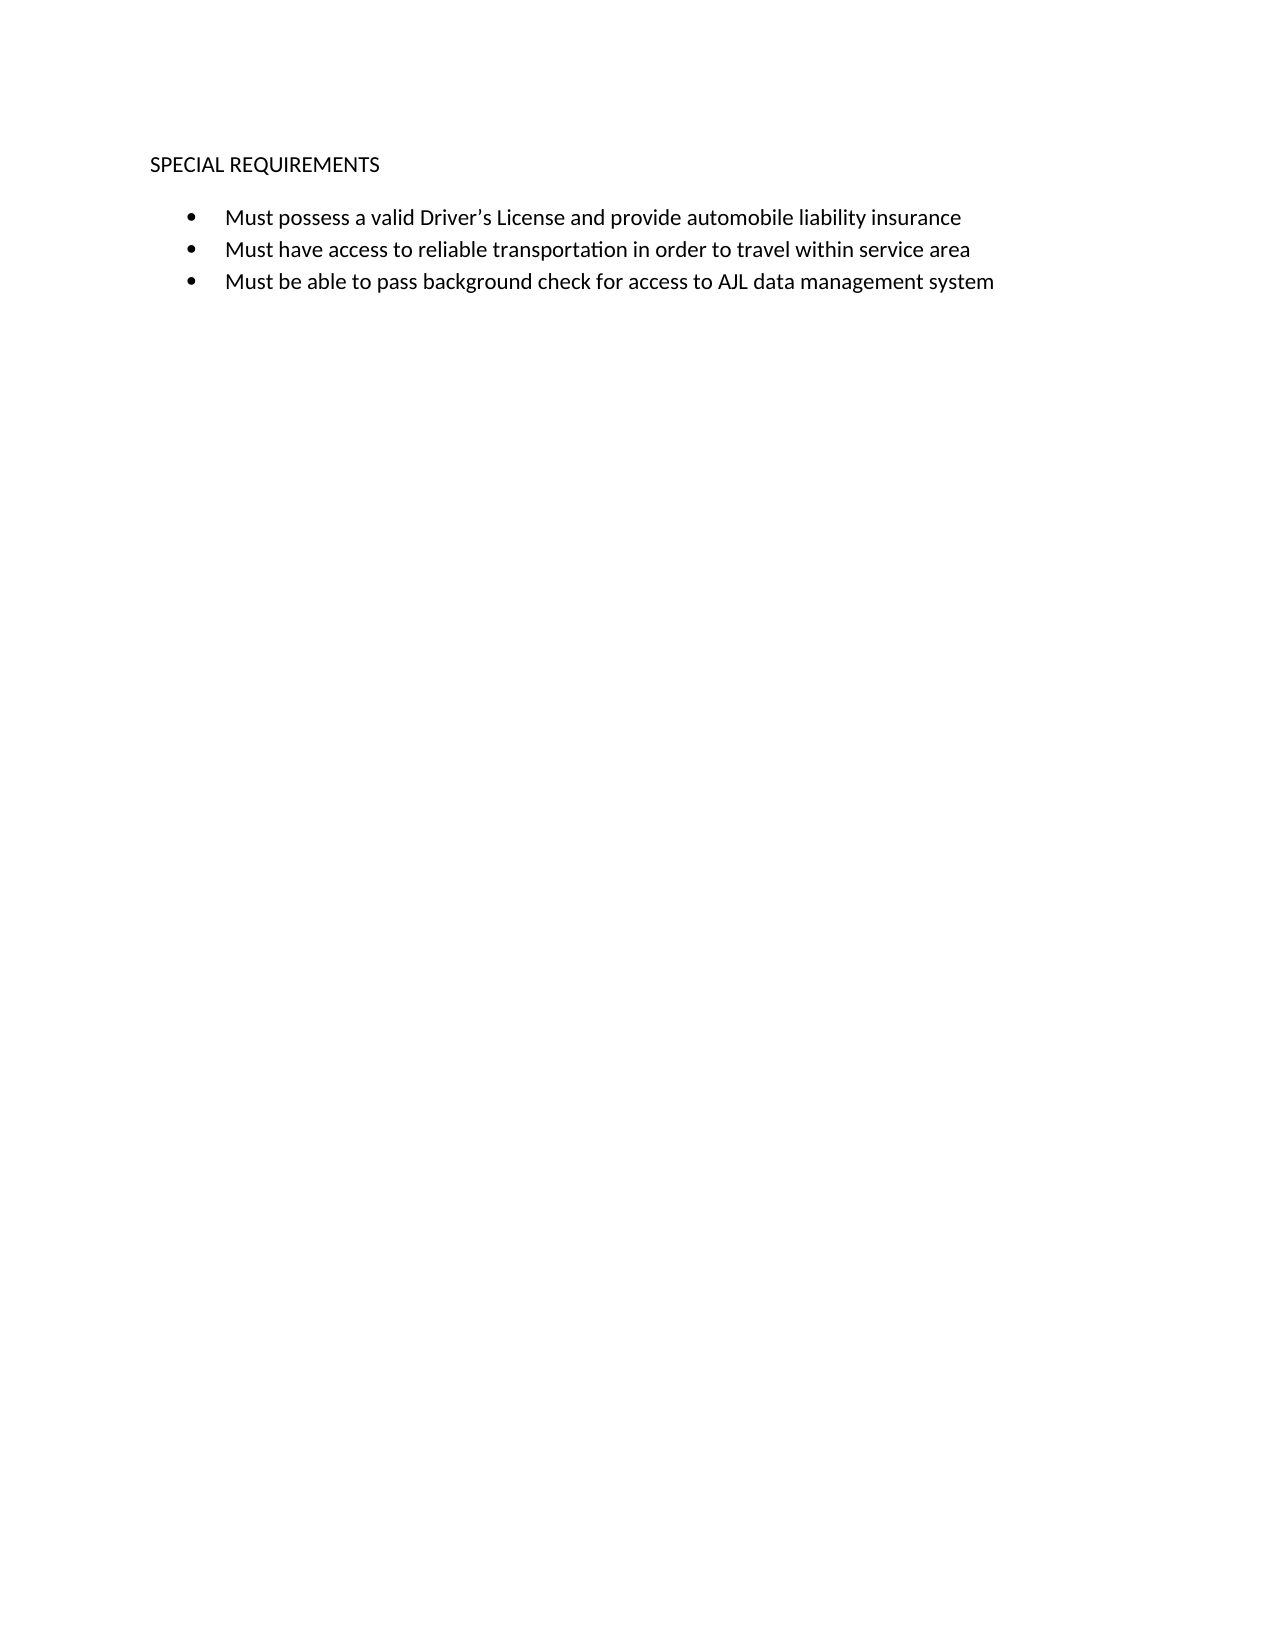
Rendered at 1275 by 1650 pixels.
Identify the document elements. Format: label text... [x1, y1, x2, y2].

text SPECIAL REQUIREMENTS [150, 150, 1125, 178]
list Must possess a valid Driver’s License and provide automobile liability insurance [187, 203, 1125, 231]
list Must be able to pass background check for access to AJL data management system [187, 267, 1125, 295]
list Must have access to reliable transportation in order to travel within service area [187, 235, 1125, 263]
